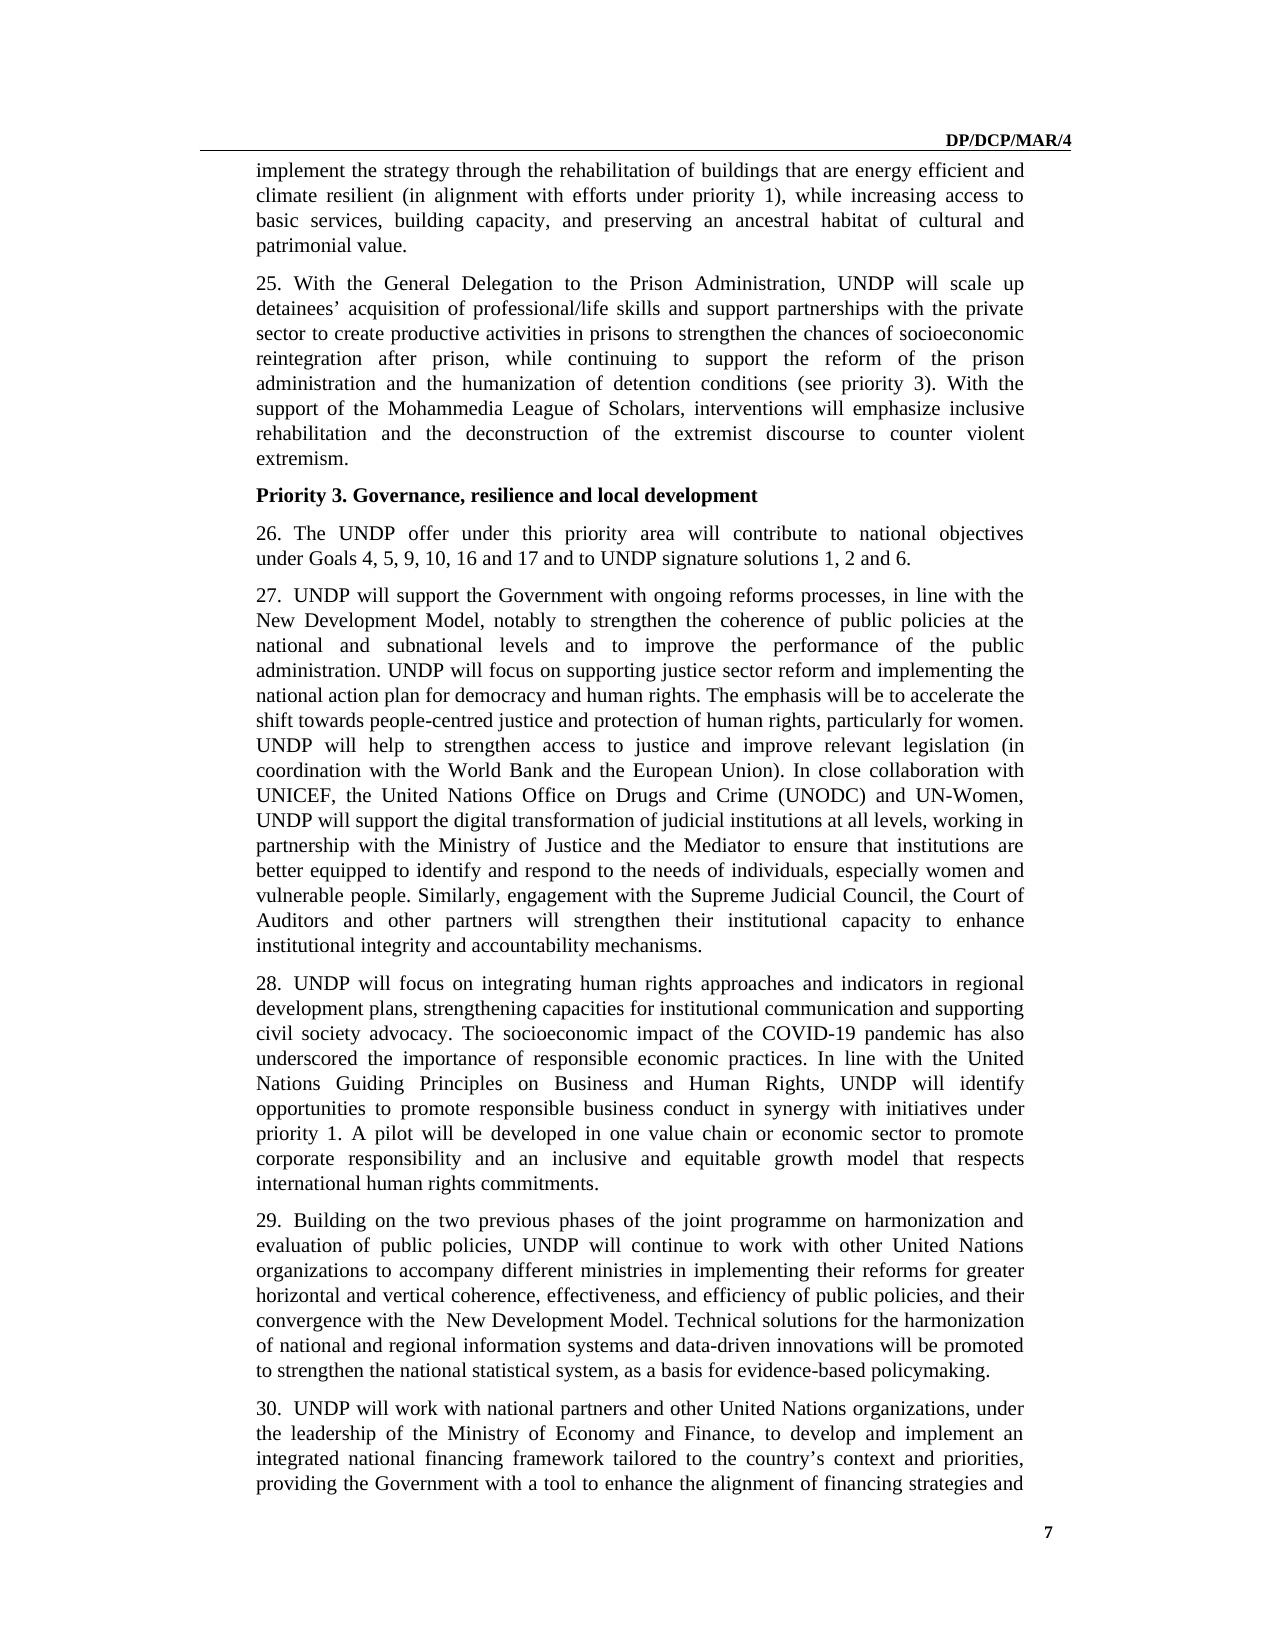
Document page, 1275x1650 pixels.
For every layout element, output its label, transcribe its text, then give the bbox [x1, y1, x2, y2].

list UNDP will support the Government with ongoing reforms processes, in line with the New Development Model, notably to strengthen the coherence of public policies at the national and subnational levels and to improve the performance of the public administration. UNDP will focus on supporting justice sector reform and implementing the national action plan for democracy and human rights. The emphasis will be to accelerate the shift towards people-centred justice and protection of human rights, particularly for women. UNDP will help to strengthen access to justice and improve relevant legislation (in coordination with the World Bank and the European Union). In close collaboration with UNICEF, the United Nations Office on Drugs and Crime (UNODC) and UN-Women, UNDP will support the digital transformation of judicial institutions at all levels, working in partnership with the Ministry of Justice and the Mediator to ensure that institutions are better equipped to identify and respond to the needs of individuals, especially women and vulnerable people. Similarly, engagement with the Supreme Judicial Council, the Court of Auditors and other partners will strengthen their institutional capacity to enhance institutional integrity and accountability mechanisms. [256, 583, 1025, 958]
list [256, 158, 1025, 258]
list Building on the two previous phases of the joint programme on harmonization and evaluation of public policies, UNDP will continue to work with other United Nations organizations to accompany different ministries in implementing their reforms for greater horizontal and vertical coherence, effectiveness, and efficiency of public policies, and their convergence with the New Development Model. Technical solutions for the harmonization of national and regional information systems and data-driven innovations will be promoted to strengthen the national statistical system, as a basis for evidence-based policymaking. [256, 1208, 1025, 1383]
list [256, 1395, 1025, 1495]
list UNDP will focus on integrating human rights approaches and indicators in regional development plans, strengthening capacities for institutional communication and supporting civil society advocacy. The socioeconomic impact of the COVID-19 pandemic has also underscored the importance of responsible economic practices. In line with the United Nations Guiding Principles on Business and Human Rights, UNDP will identify opportunities to promote responsible business conduct in synergy with initiatives under priority 1. A pilot will be developed in one value chain or economic sector to promote corporate responsibility and an inclusive and equitable growth model that respects international human rights commitments. [256, 970, 1025, 1195]
list With the General Delegation to the Prison Administration, UNDP will scale up detainees’ acquisition of professional/life skills and support partnerships with the private sector to create productive activities in prisons to strengthen the chances of socioeconomic reintegration after prison, while continuing to support the reform of the prison administration and the humanization of detention conditions (see priority 3). With the support of the Mohammedia League of Scholars, interventions will emphasize inclusive rehabilitation and the deconstruction of the extremist discourse to counter violent extremism. [256, 270, 1025, 470]
text Priority 3. Governance, resilience and local development [256, 483, 1025, 508]
list The UNDP offer under this priority area will contribute to national objectives under Goals 4, 5, 9, 10, 16 and 17 and to UNDP signature solutions 1, 2 and 6. [256, 520, 1025, 570]
